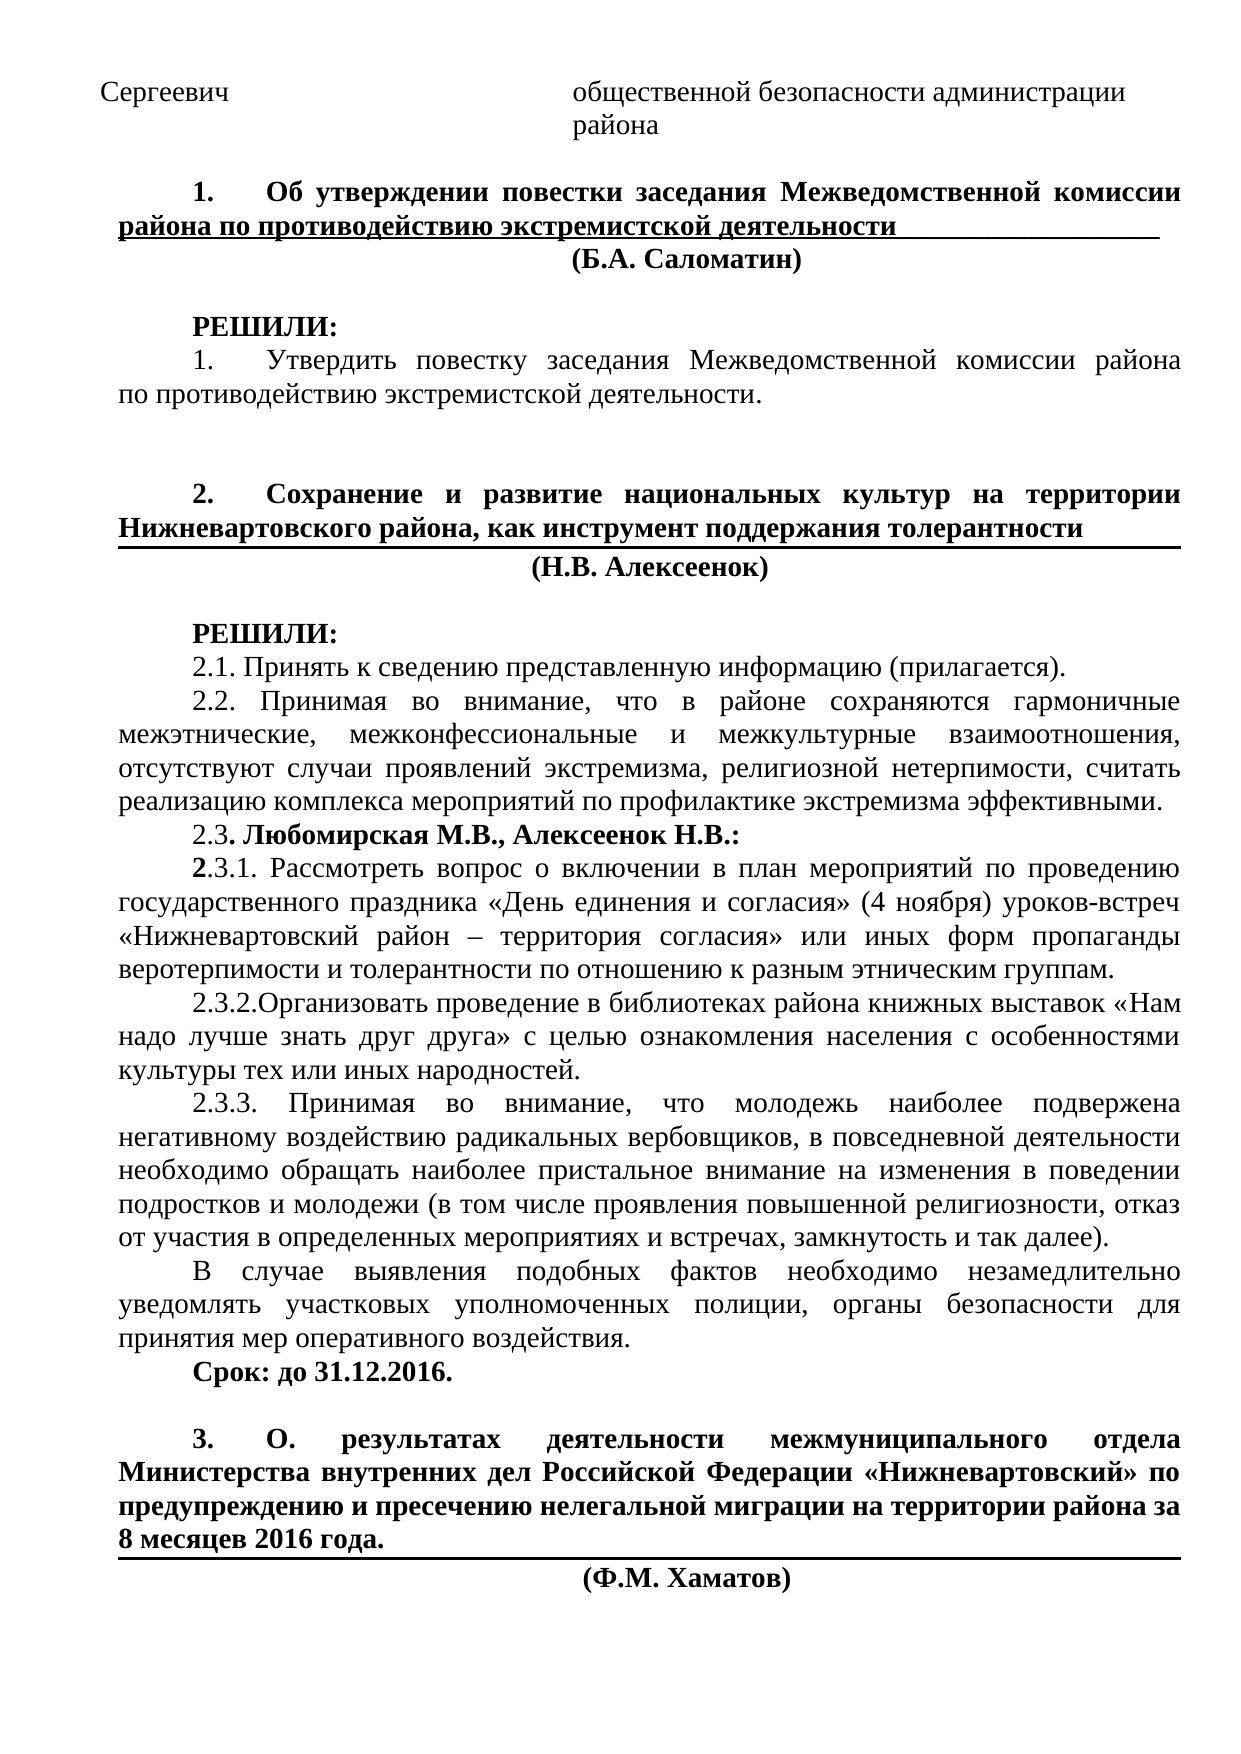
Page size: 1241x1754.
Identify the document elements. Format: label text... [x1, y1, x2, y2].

text 2.2. Принимая во внимание, что в районе сохраняются гармоничные межэтнические, межконфессиональные и межкультурные взаимоотношения, отсутствуют случаи проявлений экстремизма, религиозной нетерпимости, считать реализацию комплекса мероприятий по профилактике экстремизма эффективными. [118, 683, 1181, 817]
list Утвердить повестку заседания Межведомственной комиссии района по противодействию экстремистской деятельности. [118, 342, 1181, 409]
text В случае выявления подобных фактов необходимо незамедлительно уведомлять участковых уполномоченных полиции, органы безопасности для принятия мер оперативного воздействия. [118, 1253, 1181, 1354]
list Сохранение и развитие национальных культур на территории Нижневартовского района, как инструмент поддержания толерантности [118, 476, 1181, 546]
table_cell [558, 74, 1137, 141]
text 2.3.1. Рассмотреть вопрос о включении в план мероприятий по проведению государственного праздника «День единения и согласия» (4 ноября) уроков-встреч «Нижневартовский район – территория согласия» или иных форм пропаганды веротерпимости и толерантности по отношению к разным этническим группам. [118, 851, 1181, 985]
text 2.1. Принять к сведению представленную информацию (прилагается). [118, 649, 1181, 683]
text 3. О. результатах деятельности межмуниципального отдела Министерства внутренних дел Российской Федерации «Нижневартовский» по предупреждению и пресечению нелегальной миграции на территории района за 8 месяцев 2016 года. [118, 1421, 1181, 1557]
text 2.3. Любомирская М.В., Алексеенок Н.В.: [118, 817, 1181, 851]
text Срок: до 31.12.2016. [118, 1354, 1181, 1387]
text (Б.А. Саломатин) [192, 242, 1181, 275]
list Об утверждении повестки заседания Межведомственной комиссии района по противодействию экстремистской деятельности__________________ [118, 174, 1181, 242]
text (Н.В. Алексеенок) [118, 549, 1181, 582]
text 2.3.3. Принимая во внимание, что молодежь наиболее подвержена негативному воздействию радикальных вербовщиков, в повседневной деятельности необходимо обращать наиболее пристальное внимание на изменения в поведении подростков и молодежи (в том числе проявления повышенной религиозности, отказ от участия в определенных мероприятиях и встречах, замкнутость и так далее). [118, 1085, 1181, 1253]
list 2.3.2.Организовать проведение в библиотеках района книжных выставок «Нам надо лучше знать друг друга» с целью ознакомления населения с особенностями культуры тех или иных народностей. [118, 985, 1181, 1085]
text (Ф.М. Хаматов) [192, 1560, 1181, 1594]
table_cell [89, 74, 558, 141]
text РЕШИЛИ: [118, 309, 1181, 342]
text РЕШИЛИ: [118, 616, 1181, 649]
